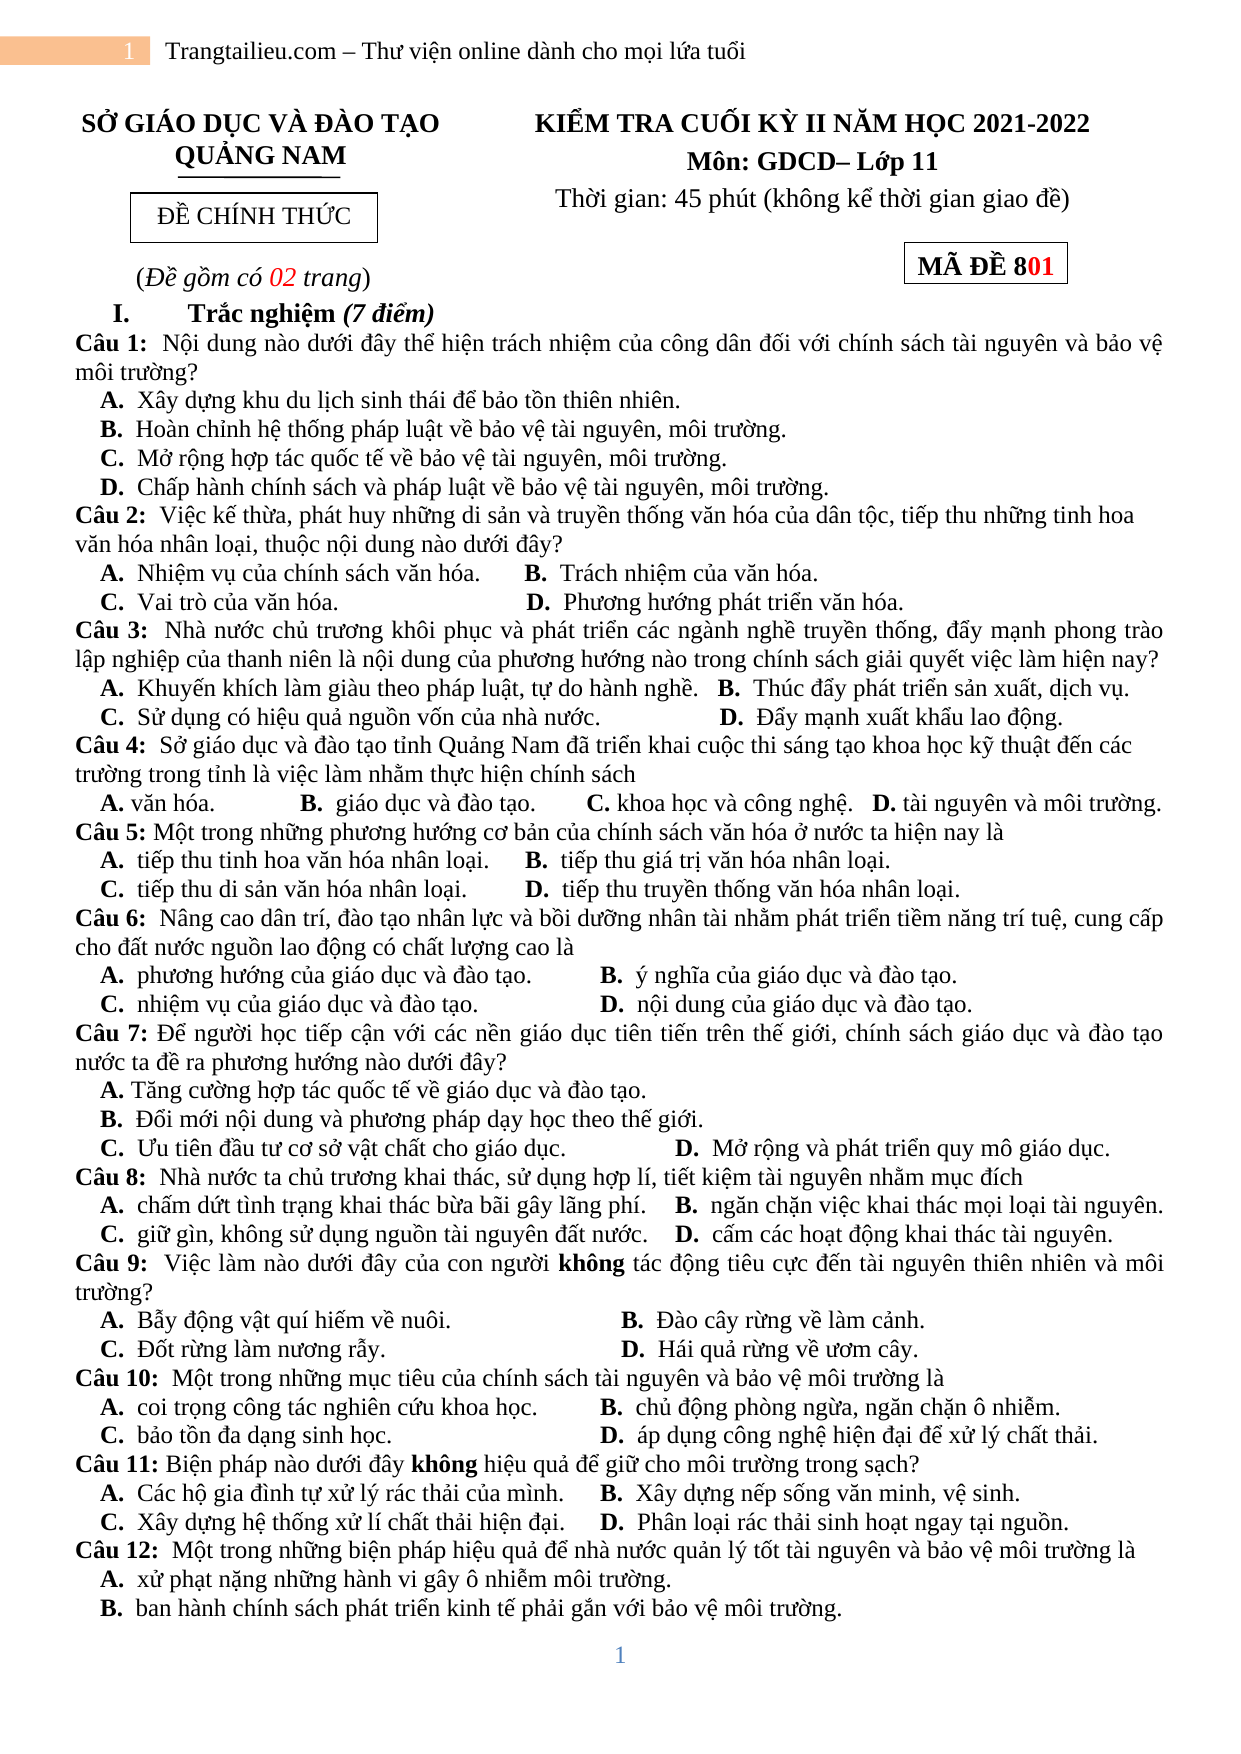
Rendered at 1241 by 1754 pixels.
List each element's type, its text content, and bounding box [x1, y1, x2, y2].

text Câu 8: Nhà nước ta chủ trương khai thác, sử dụng hợp lí, tiết kiệm tài nguyên nhằm mục đích [75, 1162, 1165, 1191]
text C. bảo tồn đa dạng sinh học. D. áp dụng công nghệ hiện đại để xử lý chất thải. [75, 1421, 1165, 1449]
table_header KIỂM TRA CUỐI KỲ II NĂM HỌC 2021-2022 Môn: GDCD– Lớp 11 Thời gian: 45 phút (không kể thời gian giao đề) [457, 101, 1168, 292]
text A. văn hóa. B. giáo dục và đào tạo. C. khoa học và công nghệ. D. tài nguyên và môi trường. [75, 788, 1165, 817]
text C. Ưu tiên đầu tư cơ sở vật chất cho giáo dục. D. Mở rộng và phát triển quy mô giáo dục. [75, 1133, 1165, 1162]
text Câu 3: Nhà nước chủ trương khôi phục và phát triển các ngành nghề truyền thống, đẩy mạnh phong trào lập nghiệp của thanh niên là nội dung của phương hướng nào trong chính sách giải quyết việc làm hiện nay? [75, 616, 1165, 673]
text A. Khuyến khích làm giàu theo pháp luật, tự do hành nghề. B. Thúc đẩy phát triển sản xuất, dịch vụ. [75, 673, 1165, 702]
text A. Các hộ gia đình tự xử lý rác thải của mình. B. Xây dựng nếp sống văn minh, vệ sinh. [75, 1478, 1165, 1507]
text A. tiếp thu tinh hoa văn hóa nhân loại. B. tiếp thu giá trị văn hóa nhân loại. [75, 846, 1165, 874]
table_header SỞ GIÁO DỤC VÀ ĐÀO TẠO QUẢNG NAM (Đề gồm có 02 trang) [64, 101, 457, 292]
text Câu 5: Một trong những phương hướng cơ bản của chính sách văn hóa ở nước ta hiện nay là [75, 817, 1165, 846]
text Câu 1: Nội dung nào dưới đây thể hiện trách nhiệm của công dân đối với chính sách tài nguyên và bảo vệ môi trường? [75, 328, 1165, 386]
text Câu 10: Một trong những mục tiêu của chính sách tài nguyên và bảo vệ môi trường là [75, 1363, 1165, 1392]
text A. coi trọng công tác nghiên cứu khoa học. B. chủ động phòng ngừa, ngăn chặn ô nhiễm. [75, 1392, 1165, 1421]
text A. phương hướng của giáo dục và đào tạo. B. ý nghĩa của giáo dục và đào tạo. [75, 961, 1165, 989]
text D. Chấp hành chính sách và pháp luật về bảo vệ tài nguyên, môi trường. [75, 472, 1165, 501]
text B. Đổi mới nội dung và phương pháp dạy học theo thế giới. [75, 1104, 1165, 1133]
text C. Mở rộng hợp tác quốc tế về bảo vệ tài nguyên, môi trường. [75, 443, 1165, 472]
text I. Trắc nghiệm (7 điểm) [112, 297, 1121, 328]
text B. Hoàn chỉnh hệ thống pháp luật về bảo vệ tài nguyên, môi trường. [75, 414, 1165, 443]
text C. giữ gìn, không sử dụng nguồn tài nguyên đất nước. D. cấm các hoạt động khai thác tài nguyên. [75, 1219, 1165, 1248]
text A. Bẫy động vật quí hiếm về nuôi. B. Đào cây rừng về làm cảnh. [75, 1306, 1165, 1334]
text A. Nhiệm vụ của chính sách văn hóa. B. Trách nhiệm của văn hóa. [75, 558, 1165, 587]
text Câu 6: Nâng cao dân trí, đào tạo nhân lực và bồi dưỡng nhân tài nhằm phát triển tiềm năng trí tuệ, cung cấp cho đất nước nguồn lao động có chất lượng cao là [75, 903, 1165, 961]
text Câu 12: Một trong những biện pháp hiệu quả để nhà nước quản lý tốt tài nguyên và bảo vệ môi trường là [75, 1536, 1165, 1564]
text B. ban hành chính sách phát triển kinh tế phải gắn với bảo vệ môi trường. [75, 1593, 1165, 1622]
text A. Tăng cường hợp tác quốc tế về giáo dục và đào tạo. [75, 1076, 1165, 1104]
text Câu 7: Để người học tiếp cận với các nền giáo dục tiên tiến trên thế giới, chính sách giáo dục và đào tạo nước ta đề ra phương hướng nào dưới đây? [75, 1018, 1165, 1076]
text C. Sử dụng có hiệu quả nguồn vốn của nhà nước. D. Đẩy mạnh xuất khẩu lao động. [75, 702, 1165, 731]
text C. Xây dựng hệ thống xử lí chất thải hiện đại. D. Phân loại rác thải sinh hoạt ngay tại nguồn. [75, 1507, 1165, 1536]
text A. chấm dứt tình trạng khai thác bừa bãi gây lãng phí. B. ngăn chặn việc khai thác mọi loại tài nguyên. [75, 1191, 1165, 1219]
text C. Đốt rừng làm nương rẫy. D. Hái quả rừng về ươm cây. [75, 1334, 1165, 1363]
text A. xử phạt nặng những hành vi gây ô nhiễm môi trường. [75, 1564, 1165, 1593]
text C. Vai trò của văn hóa. D. Phương hướng phát triển văn hóa. [75, 587, 1165, 616]
text Câu 11: Biện pháp nào dưới đây không hiệu quả để giữ cho môi trường trong sạch? [75, 1449, 1165, 1478]
text C. nhiệm vụ của giáo dục và đào tạo. D. nội dung của giáo dục và đào tạo. [75, 989, 1165, 1018]
text A. Xây dựng khu du lịch sinh thái để bảo tồn thiên nhiên. [75, 386, 1165, 414]
text Câu 9: Việc làm nào dưới đây của con người không tác động tiêu cực đến tài nguyên thiên nhiên và môi trường? [75, 1248, 1165, 1306]
text Câu 2: Việc kế thừa, phát huy những di sản và truyền thống văn hóa của dân tộc, tiếp thu những tinh hoa văn hóa nhân loại, thuộc nội dung nào dưới đây? [75, 501, 1165, 558]
text C. tiếp thu di sản văn hóa nhân loại. D. tiếp thu truyền thống văn hóa nhân loại. [75, 874, 1165, 903]
text Câu 4: Sở giáo dục và đào tạo tỉnh Quảng Nam đã triển khai cuộc thi sáng tạo khoa học kỹ thuật đến các trường trong tỉnh là việc làm nhằm thực hiện chính sách [75, 731, 1165, 788]
